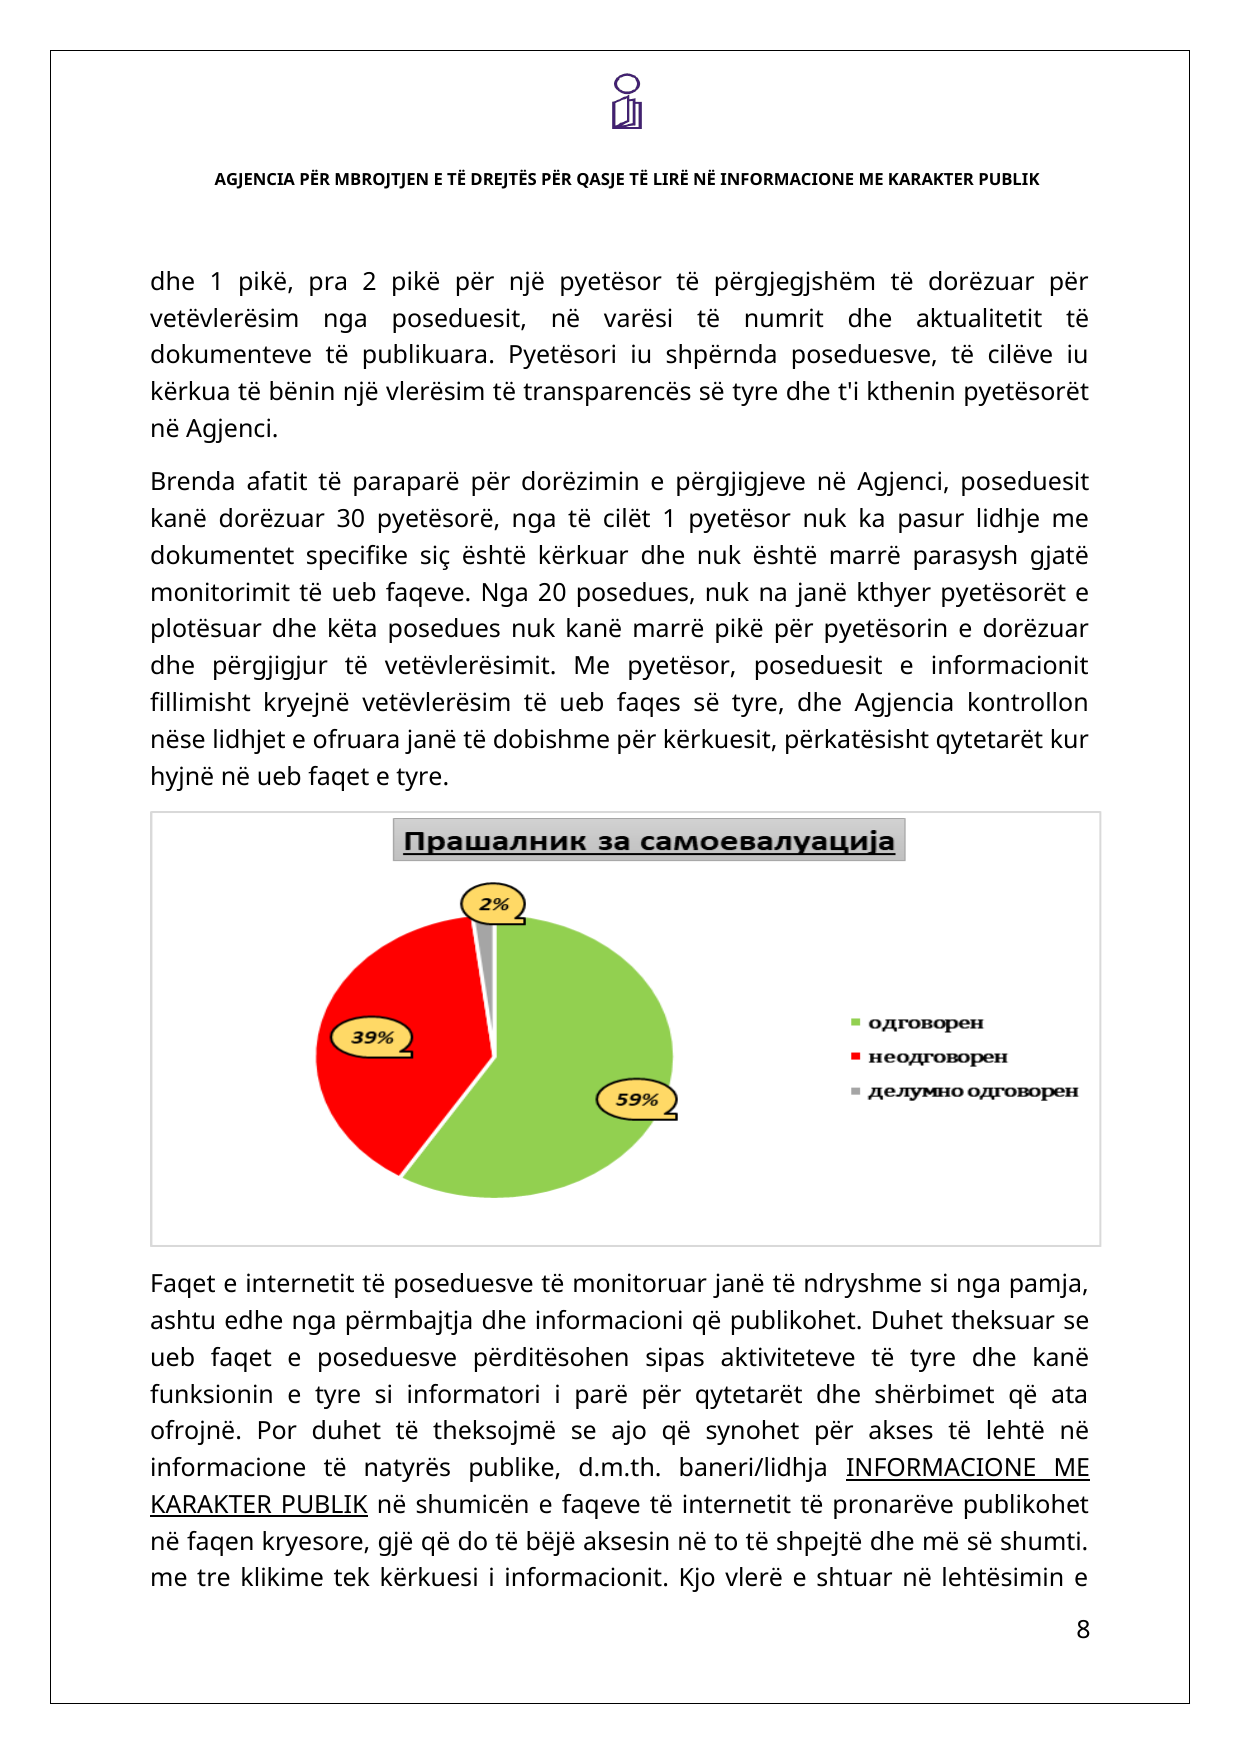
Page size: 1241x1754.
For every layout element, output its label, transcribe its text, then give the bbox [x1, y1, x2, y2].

text Brenda afatit të paraparë për dorëzimin e përgjigjeve në Agjenci, poseduesit kanë dorëzuar 30 pyetësorë, nga të cilët 1 pyetësor nuk ka pasur lidhje me dokumentet specifike siç është kërkuar dhe nuk është marrë parasysh gjatë monitorimit të ueb faqeve. Nga 20 posedues, nuk na janë kthyer pyetësorët e plotësuar dhe këta posedues nuk kanë marrë pikë për pyetësorin e dorëzuar dhe përgjigjur të vetëvlerësimit. Me pyetësor, poseduesit e informacionit fillimisht kryejnë vetëvlerësim të ueb faqes së tyre, dhe Agjencia kontrollon nëse lidhjet e ofruara janë të dobishme për kërkuesit, përkatësisht qytetarët kur hyjnë në ueb faqet e tyre. [150, 464, 1090, 792]
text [150, 263, 1090, 444]
picture [612, 73, 643, 130]
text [150, 1266, 1090, 1594]
picture [150, 811, 1102, 1247]
